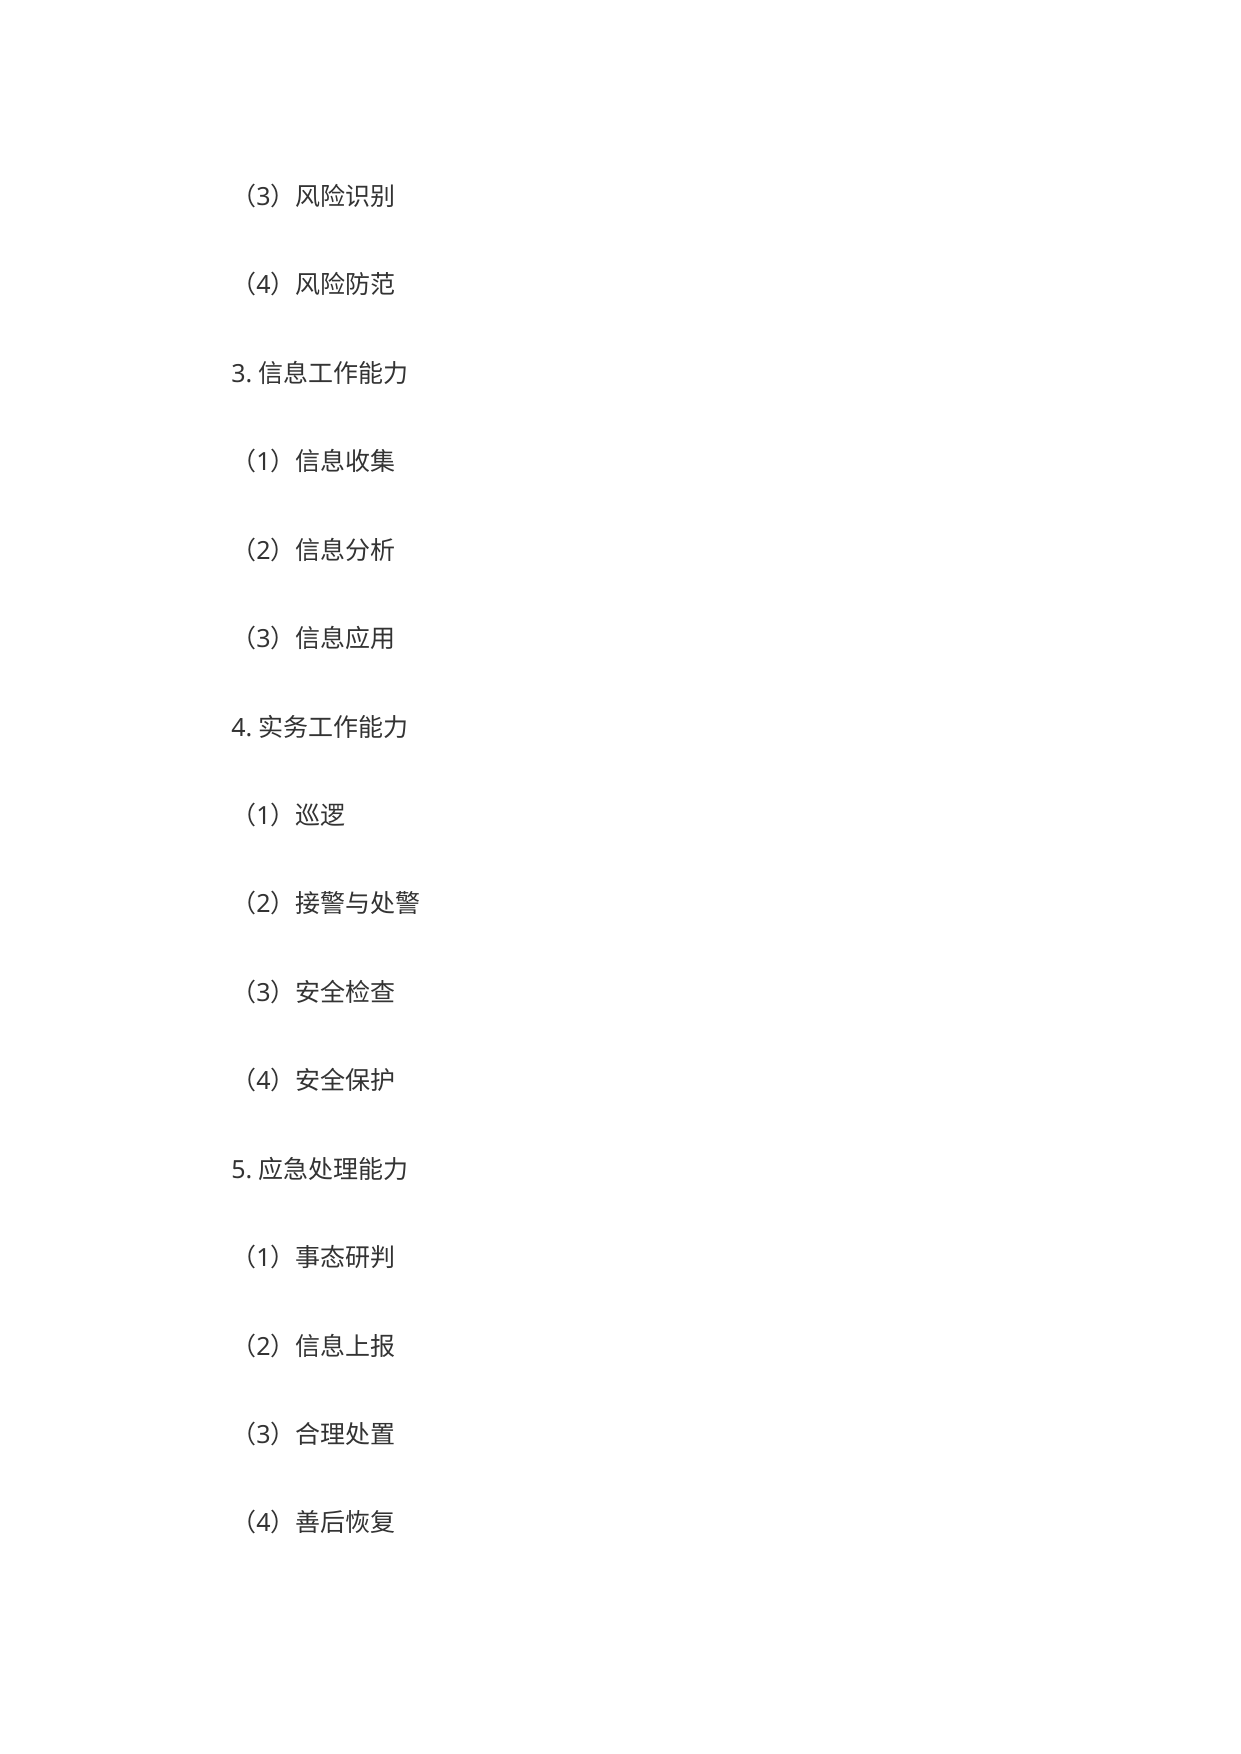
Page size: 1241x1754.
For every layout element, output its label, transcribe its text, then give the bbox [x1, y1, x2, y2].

text （2）接警与处警 [187, 869, 1053, 934]
text （2）信息上报 [187, 1312, 1053, 1377]
text （4）安全保护 [187, 1046, 1053, 1111]
text （3）信息应用 [187, 604, 1053, 669]
text （4）善后恢复 [187, 1488, 1053, 1553]
text 5. 应急处理能力 [187, 1135, 1053, 1200]
text （3）安全检查 [187, 958, 1053, 1023]
text （3）风险识别 [187, 162, 1053, 227]
text （3）合理处置 [187, 1400, 1053, 1465]
text （1）信息收集 [187, 427, 1053, 492]
text （1）事态研判 [187, 1223, 1053, 1288]
text （1）巡逻 [187, 781, 1053, 846]
text 4. 实务工作能力 [187, 693, 1053, 758]
text （4）风险防范 [187, 250, 1053, 315]
text 3. 信息工作能力 [187, 339, 1053, 404]
text （2）信息分析 [187, 516, 1053, 581]
